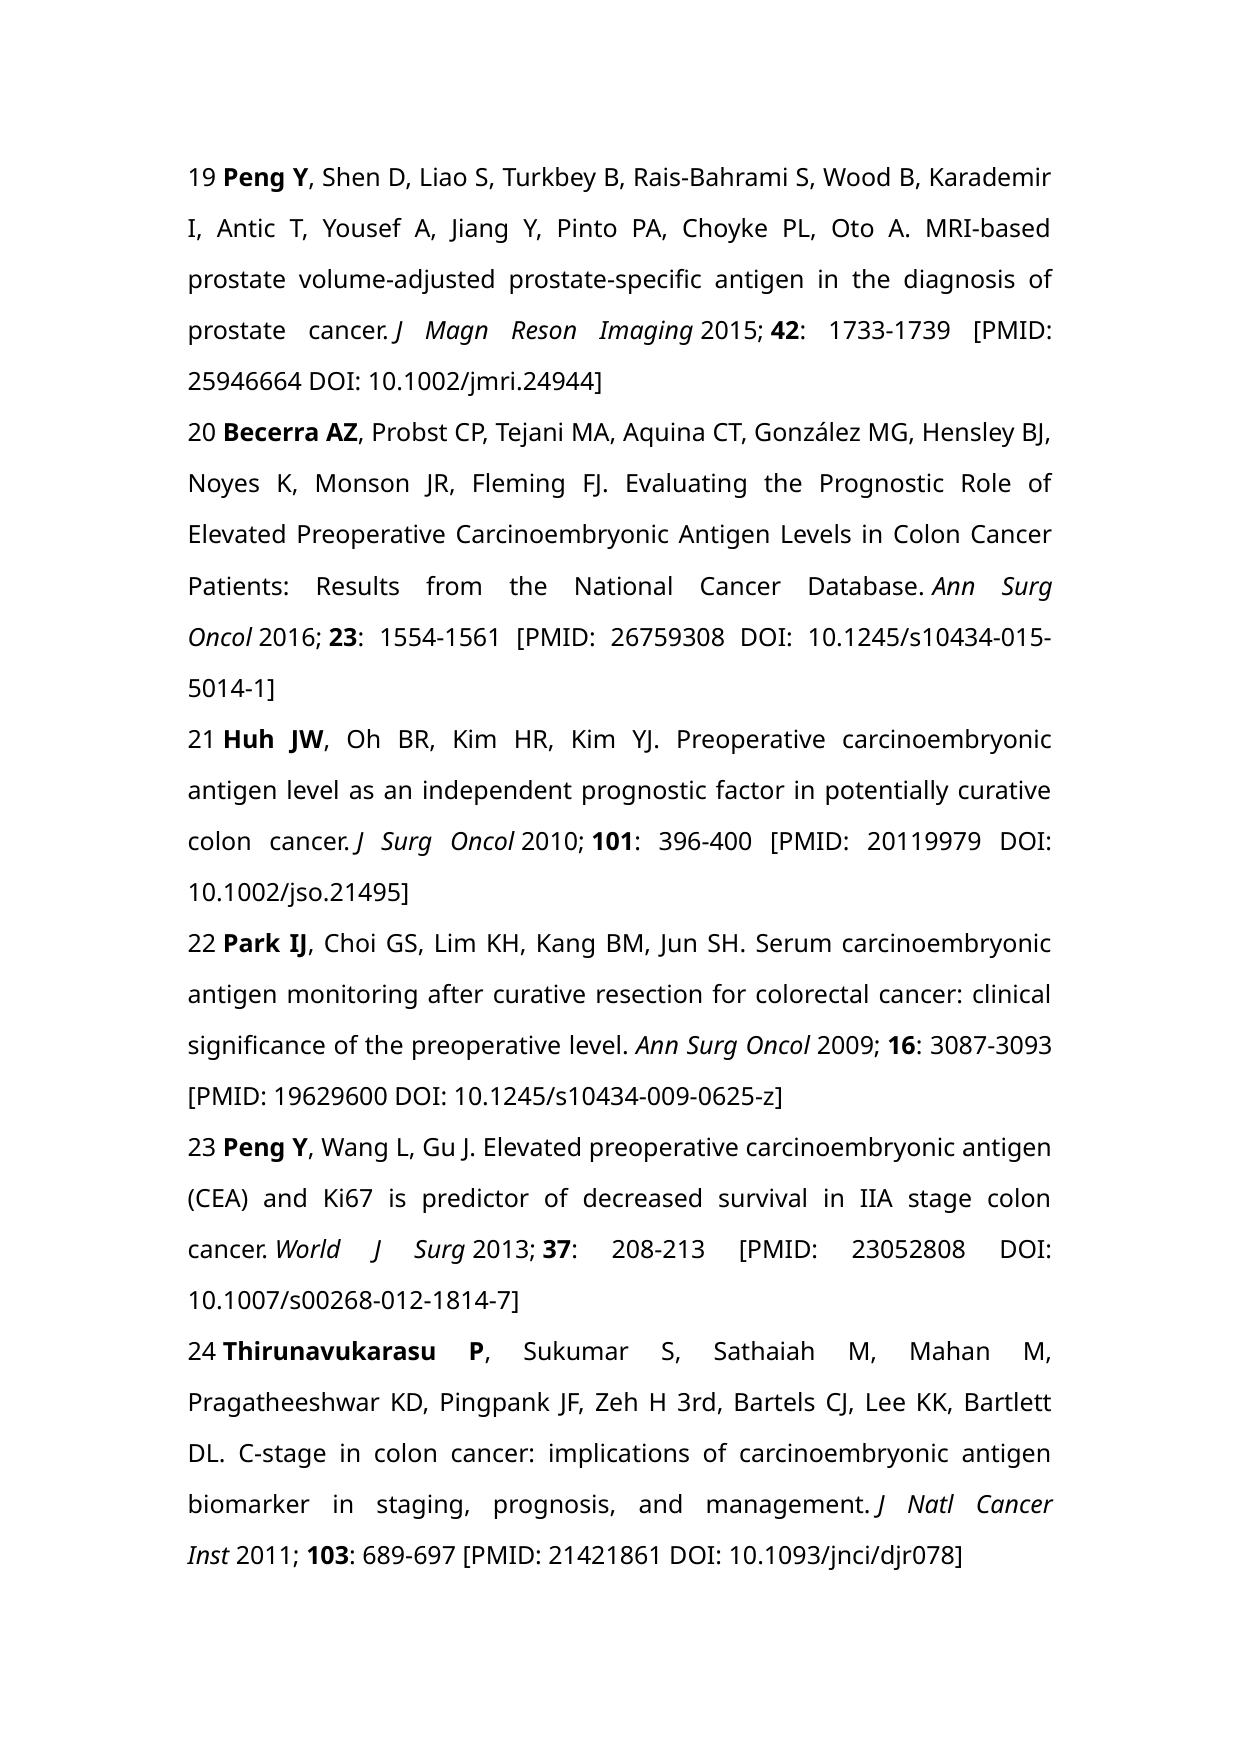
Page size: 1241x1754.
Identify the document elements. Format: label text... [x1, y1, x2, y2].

text 22 Park IJ, Choi GS, Lim KH, Kang BM, Jun SH. Serum carcinoembryonic antigen monitoring after curative resection for colorectal cancer: clinical significance of the preoperative level. Ann Surg Oncol 2009; 16: 3087-3093 [PMID: 19629600 DOI: 10.1245/s10434-009-0625-z] [187, 925, 1053, 1113]
text 20 Becerra AZ, Probst CP, Tejani MA, Aquina CT, González MG, Hensley BJ, Noyes K, Monson JR, Fleming FJ. Evaluating the Prognostic Role of Elevated Preoperative Carcinoembryonic Antigen Levels in Colon Cancer Patients: Results from the National Cancer Database. Ann Surg Oncol 2016; 23: 1554-1561 [PMID: 26759308 DOI: 10.1245/s10434-015-5014-1] [187, 415, 1053, 704]
text 24 Thirunavukarasu P, Sukumar S, Sathaiah M, Mahan M, Pragatheeshwar KD, Pingpank JF, Zeh H 3rd, Bartels CJ, Lee KK, Bartlett DL. C-stage in colon cancer: implications of carcinoembryonic antigen biomarker in staging, prognosis, and management. J Natl Cancer Inst 2011; 103: 689-697 [PMID: 21421861 DOI: 10.1093/jnci/djr078] [187, 1334, 1053, 1572]
text 19 Peng Y, Shen D, Liao S, Turkbey B, Rais-Bahrami S, Wood B, Karademir I, Antic T, Yousef A, Jiang Y, Pinto PA, Choyke PL, Oto A. MRI-based prostate volume-adjusted prostate-specific antigen in the diagnosis of prostate cancer. J Magn Reson Imaging 2015; 42: 1733-1739 [PMID: 25946664 DOI: 10.1002/jmri.24944] [187, 160, 1053, 398]
text 23 Peng Y, Wang L, Gu J. Elevated preoperative carcinoembryonic antigen (CEA) and Ki67 is predictor of decreased survival in IIA stage colon cancer. World J Surg 2013; 37: 208-213 [PMID: 23052808 DOI: 10.1007/s00268-012-1814-7] [187, 1129, 1053, 1317]
text 21 Huh JW, Oh BR, Kim HR, Kim YJ. Preoperative carcinoembryonic antigen level as an independent prognostic factor in potentially curative colon cancer. J Surg Oncol 2010; 101: 396-400 [PMID: 20119979 DOI: 10.1002/jso.21495] [187, 721, 1053, 908]
